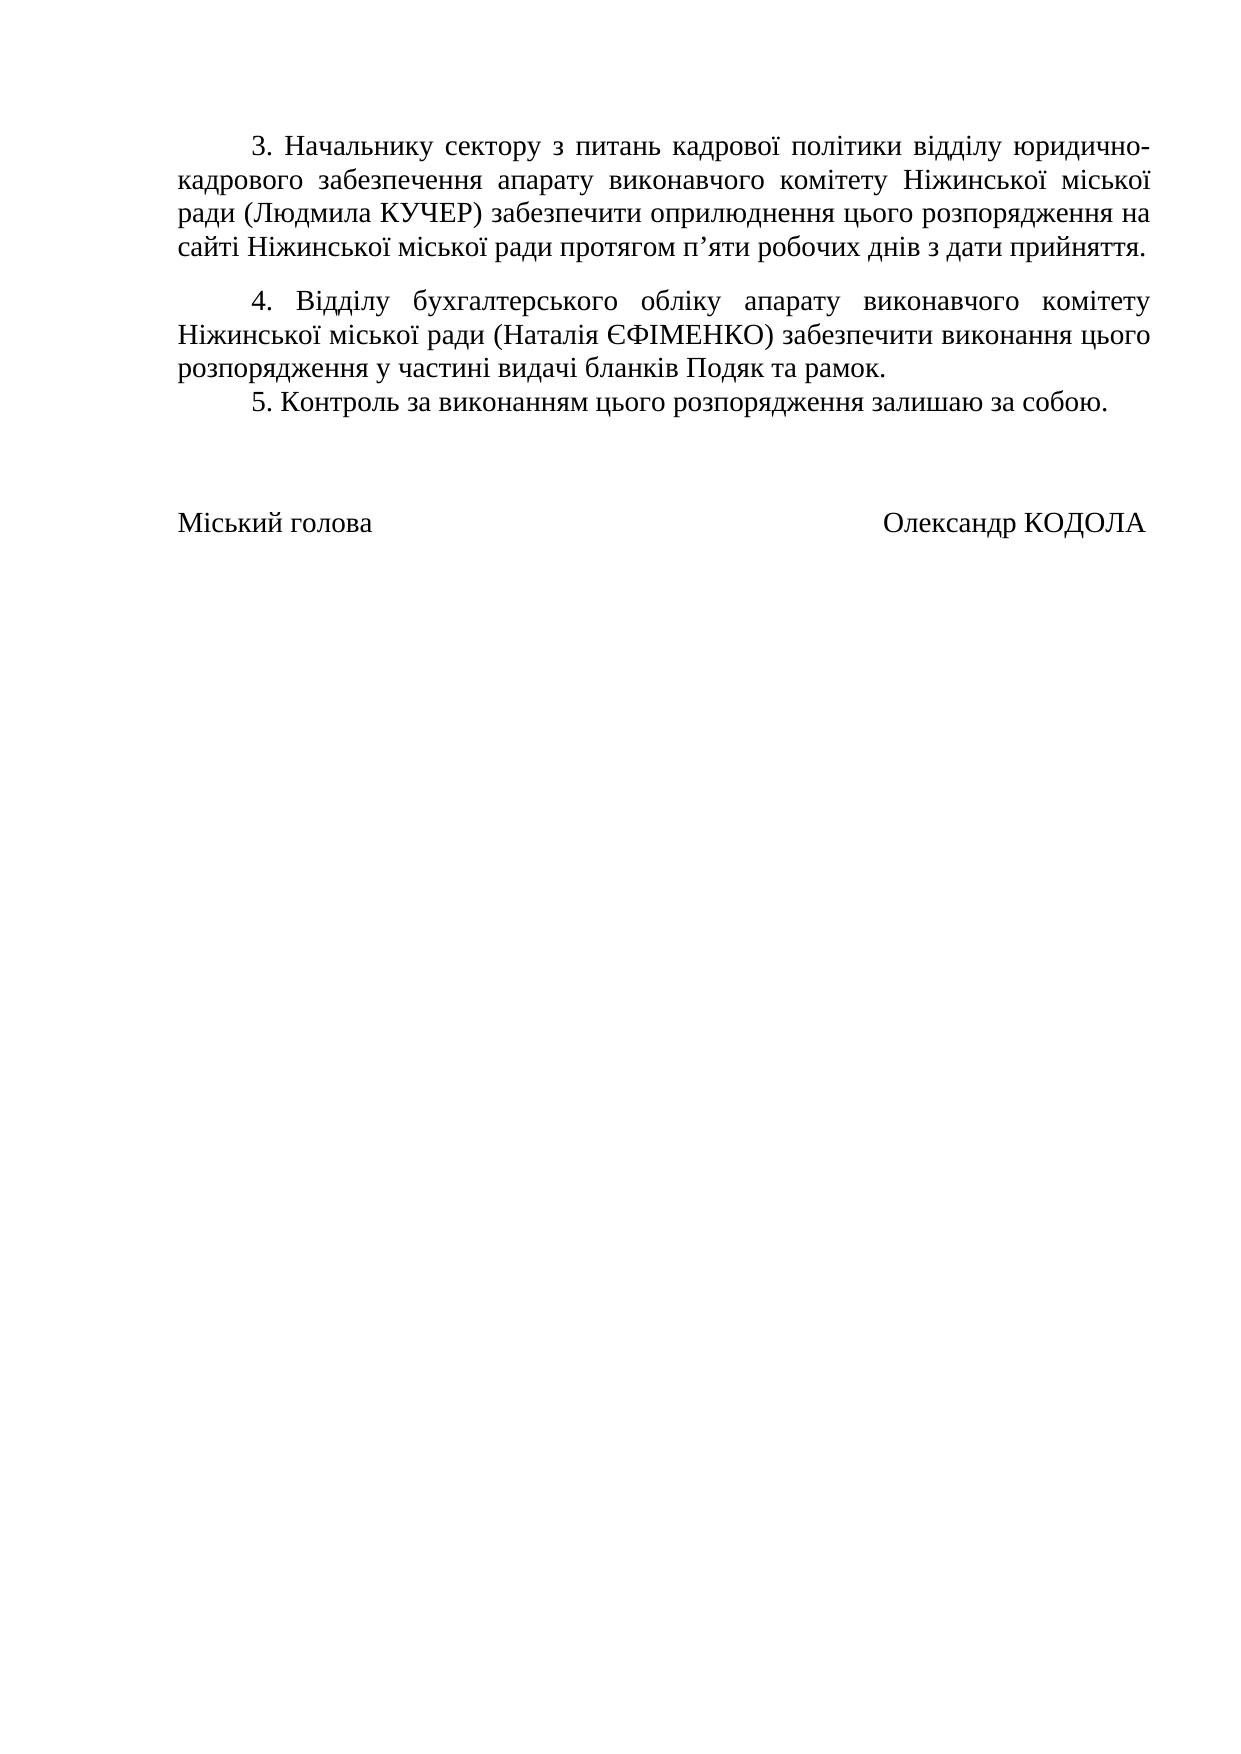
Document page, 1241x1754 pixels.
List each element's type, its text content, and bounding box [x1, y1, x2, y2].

text 3. Начальнику сектору з питань кадрової політики відділу юридично-кадрового забезпечення апарату виконавчого комітету Ніжинської міської ради (Людмила КУЧЕР) забезпечити оприлюднення цього розпорядження на сайті Ніжинської міської ради протягом п’яти робочих днів з дати прийняття. [177, 128, 1152, 262]
text Міський голова Олександр КОДОЛА [177, 505, 1152, 539]
text 4. Відділу бухгалтерського обліку апарату виконавчого комітету Ніжинської міської ради (Наталія ЄФІМЕНКО) забезпечити виконання цього розпорядження у частині видачі бланків Подяк та рамок. [177, 283, 1152, 384]
text 5. Контроль за виконанням цього розпорядження залишаю за собою. [177, 384, 1152, 417]
